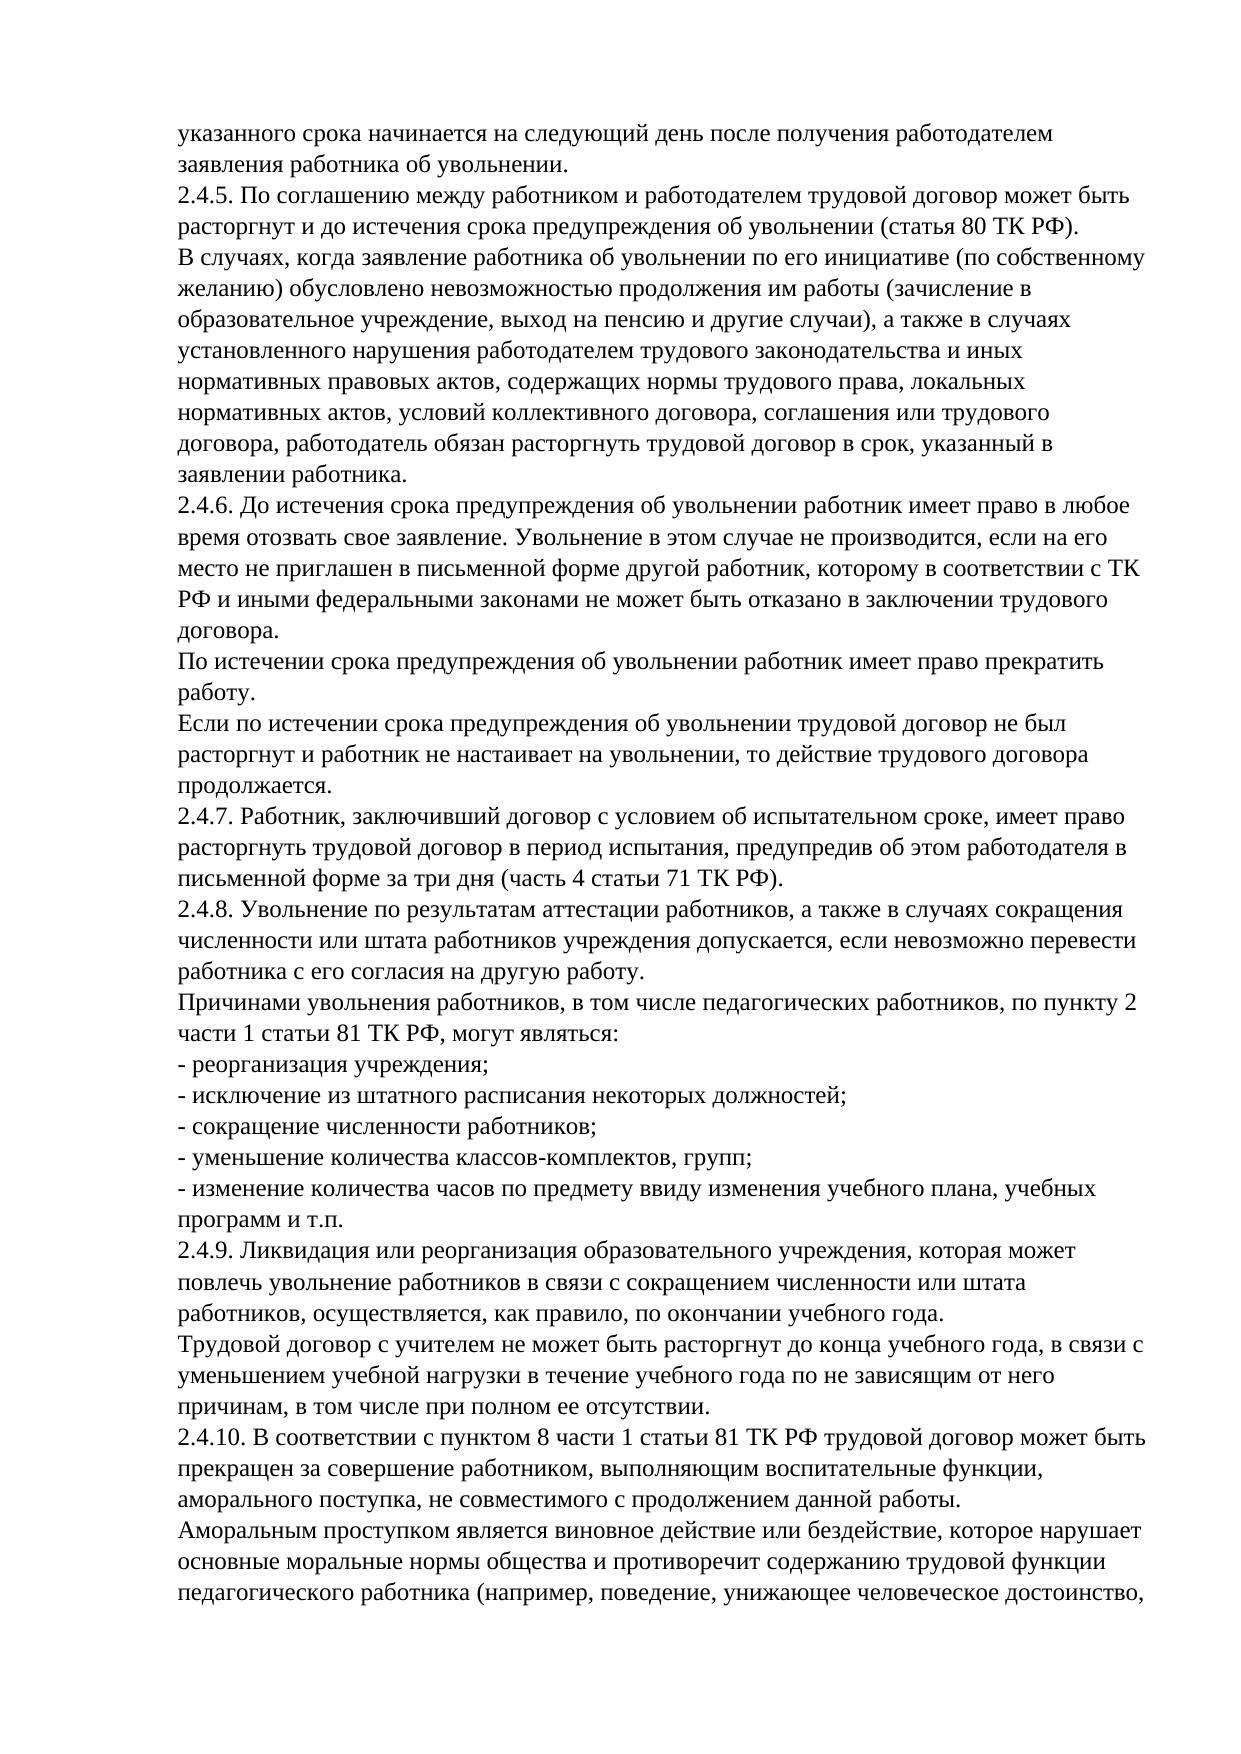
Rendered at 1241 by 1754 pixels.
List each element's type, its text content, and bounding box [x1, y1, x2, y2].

text 2.4.7. Работник, заключивший договор с условием об испытательном сроке, имеет право [177, 801, 1152, 830]
text - реорганизация учреждения; [177, 1049, 1152, 1078]
text уменьшением учебной нагрузки в течение учебного года по не зависящим от него [177, 1360, 1152, 1388]
text Аморальным проступком является виновное действие или бездействие, которое нарушает [177, 1515, 1152, 1544]
text Если по истечении срока предупреждения об увольнении трудовой договор не был [177, 708, 1152, 737]
text желанию) обусловлено невозможностью продолжения им работы (зачисление в [177, 273, 1152, 302]
text расторгнуть трудовой договор в период испытания, предупредив об этом работодателя в [177, 832, 1152, 861]
text причинам, в том числе при полном ее отсутствии. [177, 1391, 1152, 1419]
text нормативных правовых актов, содержащих нормы трудового права, локальных [177, 366, 1152, 395]
text нормативных актов, условий коллективного договора, соглашения или трудового [177, 397, 1152, 426]
text части 1 статьи 81 ТК РФ, могут являться: [177, 1018, 1152, 1047]
text Причинами увольнения работников, в том числе педагогических работников, по пункту 2 [177, 987, 1152, 1016]
text договора, работодатель обязан расторгнуть трудовой договор в срок, указанный в [177, 428, 1152, 457]
text 2.4.8. Увольнение по результатам аттестации работников, а также в случаях сокращения [177, 894, 1152, 923]
text продолжается. [177, 770, 1152, 799]
text расторгнут и работник не настаивает на увольнении, то действие трудового договора [177, 739, 1152, 768]
text - исключение из штатного расписания некоторых должностей; [177, 1080, 1152, 1109]
text По истечении срока предупреждения об увольнении работник имеет право прекратить [177, 646, 1152, 674]
text письменной форме за три дня (часть 4 статьи 71 ТК РФ). [177, 863, 1152, 892]
text 2.4.10. В соответствии с пунктом 8 части 1 статьи 81 ТК РФ трудовой договор может быть [177, 1422, 1152, 1451]
text 2.4.5. По соглашению между работником и работодателем трудовой договор может быть [177, 180, 1152, 209]
text договора. [177, 615, 1152, 643]
text расторгнут и до истечения срока предупреждения об увольнении (статья 80 ТК РФ). [177, 211, 1152, 240]
text время отозвать свое заявление. Увольнение в этом случае не производится, если на его [177, 522, 1152, 550]
text 2.4.9. Ликвидация или реорганизация образовательного учреждения, которая может [177, 1236, 1152, 1264]
text - уменьшение количества классов-комплектов, групп; [177, 1142, 1152, 1171]
text Трудовой договор с учителем не может быть расторгнут до конца учебного года, в связи с [177, 1329, 1152, 1357]
text заявлении работника. [177, 459, 1152, 488]
text В случаях, когда заявление работника об увольнении по его инициативе (по собственному [177, 242, 1152, 271]
text основные моральные нормы общества и противоречит содержанию трудовой функции [177, 1546, 1152, 1575]
text прекращен за совершение работником, выполняющим воспитательные функции, [177, 1453, 1152, 1482]
text указанного срока начинается на следующий день после получения работодателем [177, 118, 1152, 147]
text 2.4.6. До истечения срока предупреждения об увольнении работник имеет право в любое [177, 491, 1152, 519]
text работу. [177, 677, 1152, 706]
text программ и т.п. [177, 1204, 1152, 1233]
text работников, осуществляется, как правило, по окончании учебного года. [177, 1298, 1152, 1326]
text установленного нарушения работодателем трудового законодательства и иных [177, 335, 1152, 364]
text - изменение количества часов по предмету ввиду изменения учебного плана, учебных [177, 1173, 1152, 1202]
text заявления работника об увольнении. [177, 149, 1152, 178]
text образовательное учреждение, выход на пенсию и другие случаи), а также в случаях [177, 304, 1152, 333]
text - сокращение численности работников; [177, 1111, 1152, 1140]
text место не приглашен в письменной форме другой работник, которому в соответствии с ТК [177, 553, 1152, 581]
text педагогического работника (например, поведение, унижающее человеческое достоинство, [177, 1577, 1152, 1606]
text РФ и иными федеральными законами не может быть отказано в заключении трудового [177, 584, 1152, 612]
text работника с его согласия на другую работу. [177, 956, 1152, 985]
text аморального поступка, не совместимого с продолжением данной работы. [177, 1484, 1152, 1513]
text численности или штата работников учреждения допускается, если невозможно перевести [177, 925, 1152, 954]
text повлечь увольнение работников в связи с сокращением численности или штата [177, 1267, 1152, 1295]
